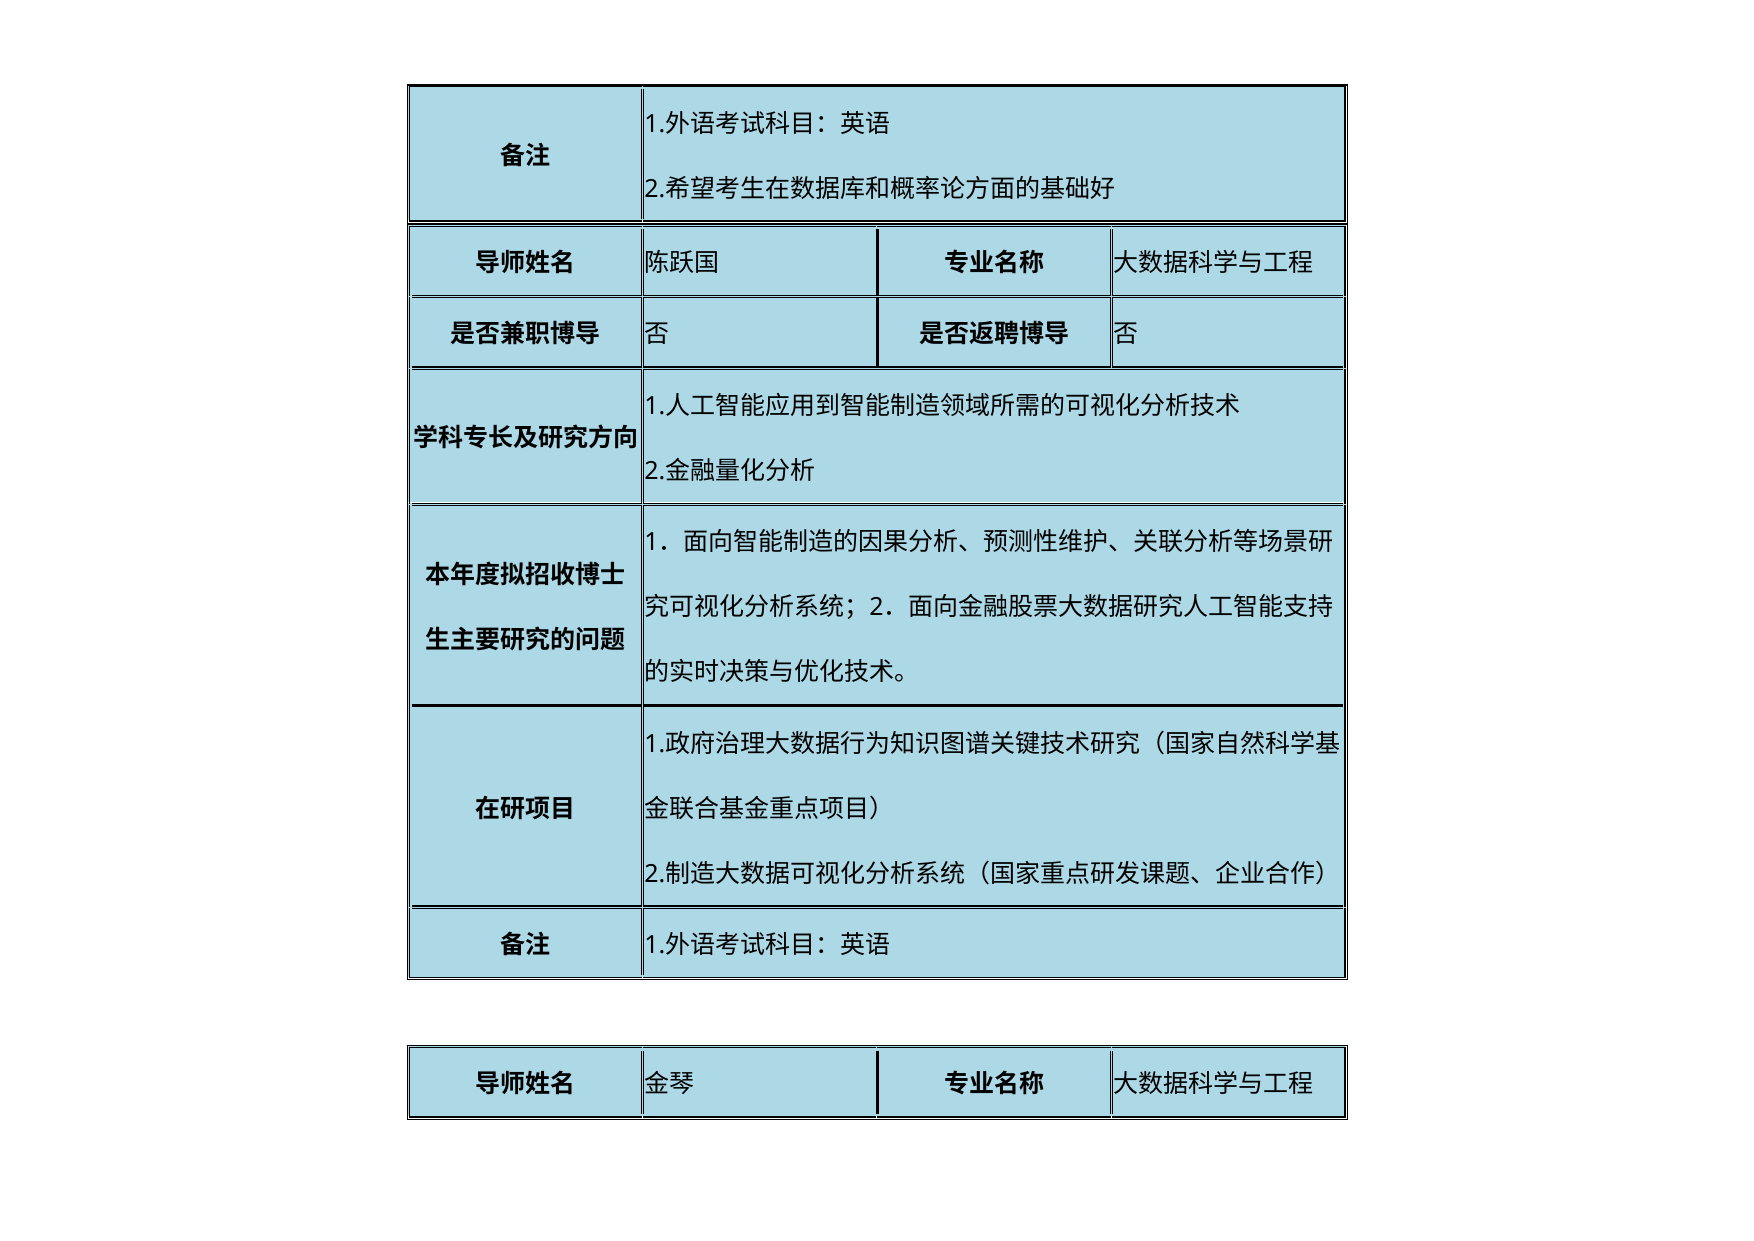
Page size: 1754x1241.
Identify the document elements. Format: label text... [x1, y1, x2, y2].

table_header 专业名称 [877, 1048, 1111, 1116]
table_cell 是否兼职博导 [408, 295, 643, 366]
table_header 专业名称 [877, 227, 1111, 295]
table_cell 本年度拟招收博士 生主要研究的问题 [410, 503, 641, 704]
table_header 大数据科学与工程 [1111, 1048, 1344, 1116]
table_header 陈跃国 [643, 225, 877, 295]
table_cell 是否返聘博导 [879, 298, 1110, 366]
table_cell 1.人工智能应用到智能制造领域所需的可视化分析技术 2.金融量化分析 [644, 366, 1345, 502]
table_cell 1.外语考试科目：英语 2.希望考生在数据库和概率论方面的基础好 [643, 87, 1344, 220]
table_cell 否 [644, 298, 876, 366]
table_cell 1.外语考试科目：英语 [643, 905, 1345, 977]
table_header 导师姓名 [410, 227, 643, 295]
table_cell 1.政府治理大数据行为知识图谱关键技术研究（国家自然科学基金联合基金重点项目） 2.制造大数据可视化分析系统（国家重点研发课题、企业合作） [644, 704, 1344, 905]
table_cell 在研项目 [410, 704, 641, 905]
table_cell 学科专长及研究方向 [410, 366, 641, 502]
table_header 金琴 [643, 1046, 877, 1116]
table_cell 备注 [410, 905, 643, 977]
table_cell 1．面向智能制造的因果分析、预测性维护、关联分析等场景研究可视化分析系统；2．面向金融股票大数据研究人工智能支持的实时决策与优化技术。 [644, 503, 1345, 704]
table_cell 否 [1111, 295, 1346, 366]
table_header 大数据科学与工程 [1111, 227, 1344, 295]
table_cell 备注 [410, 87, 643, 220]
table_header 导师姓名 [410, 1048, 643, 1116]
